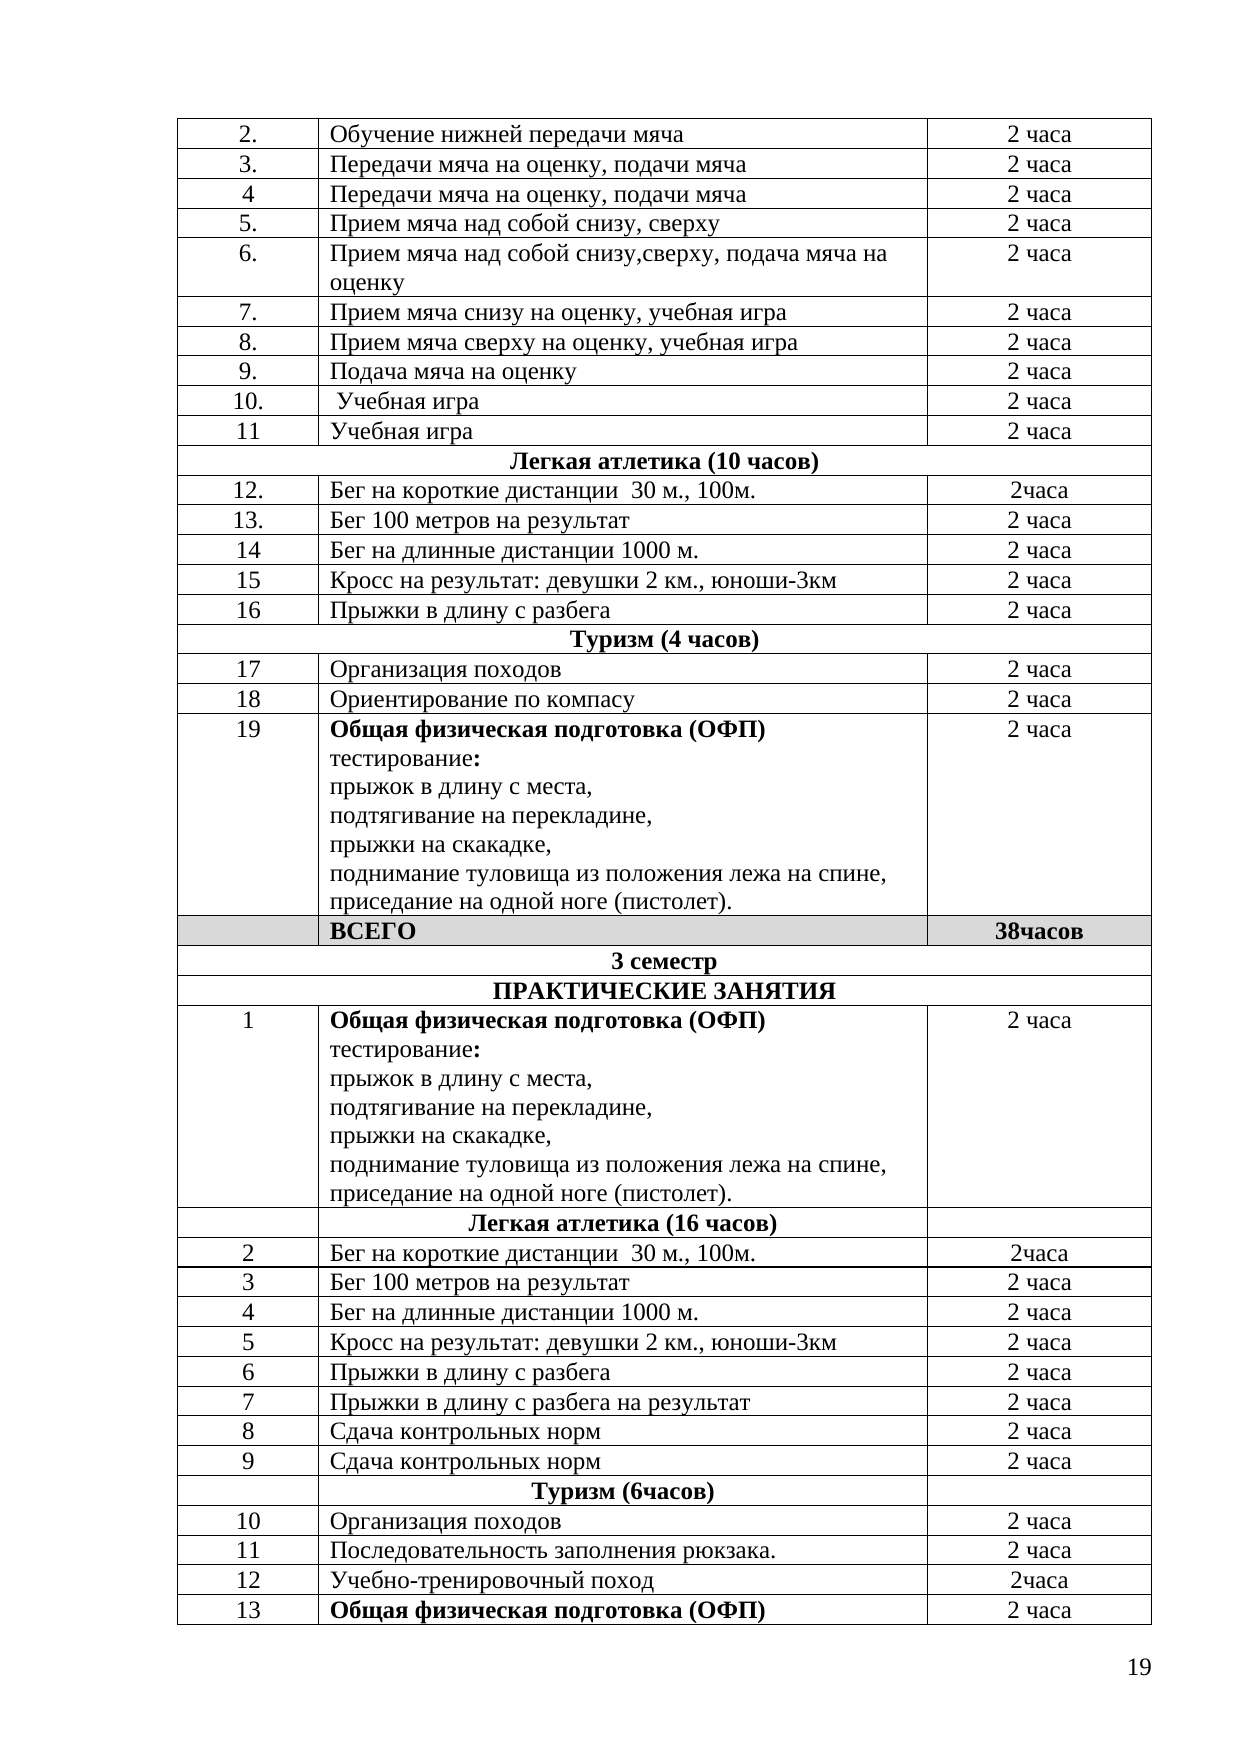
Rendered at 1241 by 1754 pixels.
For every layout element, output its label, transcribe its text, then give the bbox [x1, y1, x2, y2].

table_cell 10 [178, 1506, 318, 1534]
table_cell 2 часа [928, 1387, 1151, 1415]
table_cell 2 часа [928, 1327, 1151, 1356]
table_cell Прыжки в длину с разбега [319, 1357, 927, 1386]
table_cell 2 часа [928, 1595, 1151, 1624]
table_cell Учебная игра [319, 416, 927, 445]
table_cell Сдача контрольных норм [319, 1446, 927, 1475]
table_cell 2 часа [928, 1297, 1151, 1326]
table_cell 3 [178, 1268, 318, 1296]
table_cell 10. [178, 386, 318, 415]
table_cell Прием мяча над собой снизу, сверху [319, 209, 927, 237]
table_cell 13 [178, 1595, 318, 1624]
table_cell [178, 916, 318, 945]
table_cell 2 часа [928, 595, 1151, 623]
table_cell 2 часа [928, 297, 1151, 326]
table_cell 2 часа [928, 356, 1151, 385]
table_cell Бег 100 метров на результат [319, 1268, 927, 1296]
table_cell 2 часа [928, 1416, 1151, 1445]
table_cell 38часов [928, 916, 1151, 945]
table_cell 16 [178, 595, 318, 623]
table_cell Бег на длинные дистанции 1000 м. [319, 535, 927, 564]
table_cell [319, 1595, 927, 1624]
table_cell 2 часа [928, 238, 1151, 296]
table_cell 2. [178, 119, 318, 148]
table_cell 9. [178, 356, 318, 385]
table_cell 2 часа [928, 714, 1151, 915]
table_cell 14 [178, 535, 318, 564]
table_cell 2 часа [928, 1268, 1151, 1296]
table_cell Кросс на результат: девушки 2 км., юноши-3км [319, 1327, 927, 1356]
table_cell 12 [178, 1565, 318, 1594]
table_cell 5. [178, 209, 318, 237]
table_cell Ориентирование по компасу [319, 684, 927, 713]
table_cell 11 [178, 416, 318, 445]
table_cell 2 часа [928, 565, 1151, 594]
table_cell 2 часа [928, 149, 1151, 178]
table_cell 2 часа [928, 654, 1151, 683]
table_cell 11 [178, 1536, 318, 1564]
table_cell [928, 1208, 1151, 1237]
table_cell 2 часа [928, 416, 1151, 445]
table_cell [178, 1476, 318, 1505]
table_cell 15 [178, 565, 318, 594]
table_cell Легкая атлетика (16 часов) [319, 1208, 927, 1237]
table_cell ПРАКТИЧЕСКИЕ ЗАНЯТИЯ [178, 976, 1151, 1004]
table_cell Прием мяча сверху на оценку, учебная игра [319, 327, 927, 355]
table_cell Прием мяча над собой снизу,сверху, подача мяча на оценку [319, 238, 927, 296]
table_cell ВСЕГО [319, 916, 927, 945]
table_cell 2 часа [928, 505, 1151, 534]
table_cell Передачи мяча на оценку, подачи мяча [319, 149, 927, 178]
table_cell 8 [178, 1416, 318, 1445]
table_cell 8. [178, 327, 318, 355]
table_cell 2 часа [928, 1506, 1151, 1534]
table_cell Бег на короткие дистанции 30 м., 100м. [319, 1238, 927, 1266]
table_cell 6. [178, 238, 318, 296]
table_cell Бег на длинные дистанции 1000 м. [319, 1297, 927, 1326]
table_cell Бег 100 метров на результат [319, 505, 927, 534]
table_cell 2 часа [928, 1446, 1151, 1475]
table_cell 19 [178, 714, 318, 915]
table_cell 2 часа [928, 209, 1151, 237]
table_cell [928, 1476, 1151, 1505]
table_cell 7 [178, 1387, 318, 1415]
table_cell Обучение нижней передачи мяча [319, 119, 927, 148]
table_cell 2 часа [928, 1006, 1151, 1207]
table_cell 5 [178, 1327, 318, 1356]
table_cell 18 [178, 684, 318, 713]
table_cell Организация походов [319, 1506, 927, 1534]
table_cell 13. [178, 505, 318, 534]
table_cell 6 [178, 1357, 318, 1386]
table_cell Прыжки в длину с разбега на результат [319, 1387, 927, 1415]
table_cell 2 [178, 1238, 318, 1266]
table_cell Учебно-тренировочный поход [319, 1565, 927, 1594]
table_cell 7. [178, 297, 318, 326]
table_cell 3. [178, 149, 318, 178]
table_cell Легкая атлетика (10 часов) [178, 446, 1151, 474]
table_cell 2часа [928, 1565, 1151, 1594]
table_cell 2 часа [928, 327, 1151, 355]
table_cell Туризм (6часов) [319, 1476, 927, 1505]
table_cell Кросс на результат: девушки 2 км., юноши-3км [319, 565, 927, 594]
table_cell Передачи мяча на оценку, подачи мяча [319, 179, 927, 207]
table_cell Прием мяча снизу на оценку, учебная игра [319, 297, 927, 326]
table_cell 1 [178, 1006, 318, 1207]
table_cell 2 часа [928, 1536, 1151, 1564]
table_cell Прыжки в длину с разбега [319, 595, 927, 623]
table_cell Туризм (4 часов) [178, 625, 1151, 653]
table_cell 9 [178, 1446, 318, 1475]
table_cell Последовательность заполнения рюкзака. [319, 1536, 927, 1564]
table_cell 2 часа [928, 535, 1151, 564]
table_cell [178, 1208, 318, 1237]
table_cell 3 семестр [178, 946, 1151, 975]
table_cell 2 часа [928, 119, 1151, 148]
table_cell Подача мяча на оценку [319, 356, 927, 385]
table_cell Учебная игра [319, 386, 927, 415]
table_cell Сдача контрольных норм [319, 1416, 927, 1445]
table_cell 4 [178, 179, 318, 207]
table_cell 2 часа [928, 684, 1151, 713]
table_cell 2 часа [928, 179, 1151, 207]
table_cell 2 часа [928, 1357, 1151, 1386]
table_cell 4 [178, 1297, 318, 1326]
table_cell Бег на короткие дистанции 30 м., 100м. [319, 476, 927, 504]
table_cell 2часа [928, 476, 1151, 504]
table_cell 2 часа [928, 386, 1151, 415]
table_cell 17 [178, 654, 318, 683]
table_cell 12. [178, 476, 318, 504]
table_cell Организация походов [319, 654, 927, 683]
table_cell 2часа [928, 1238, 1151, 1266]
